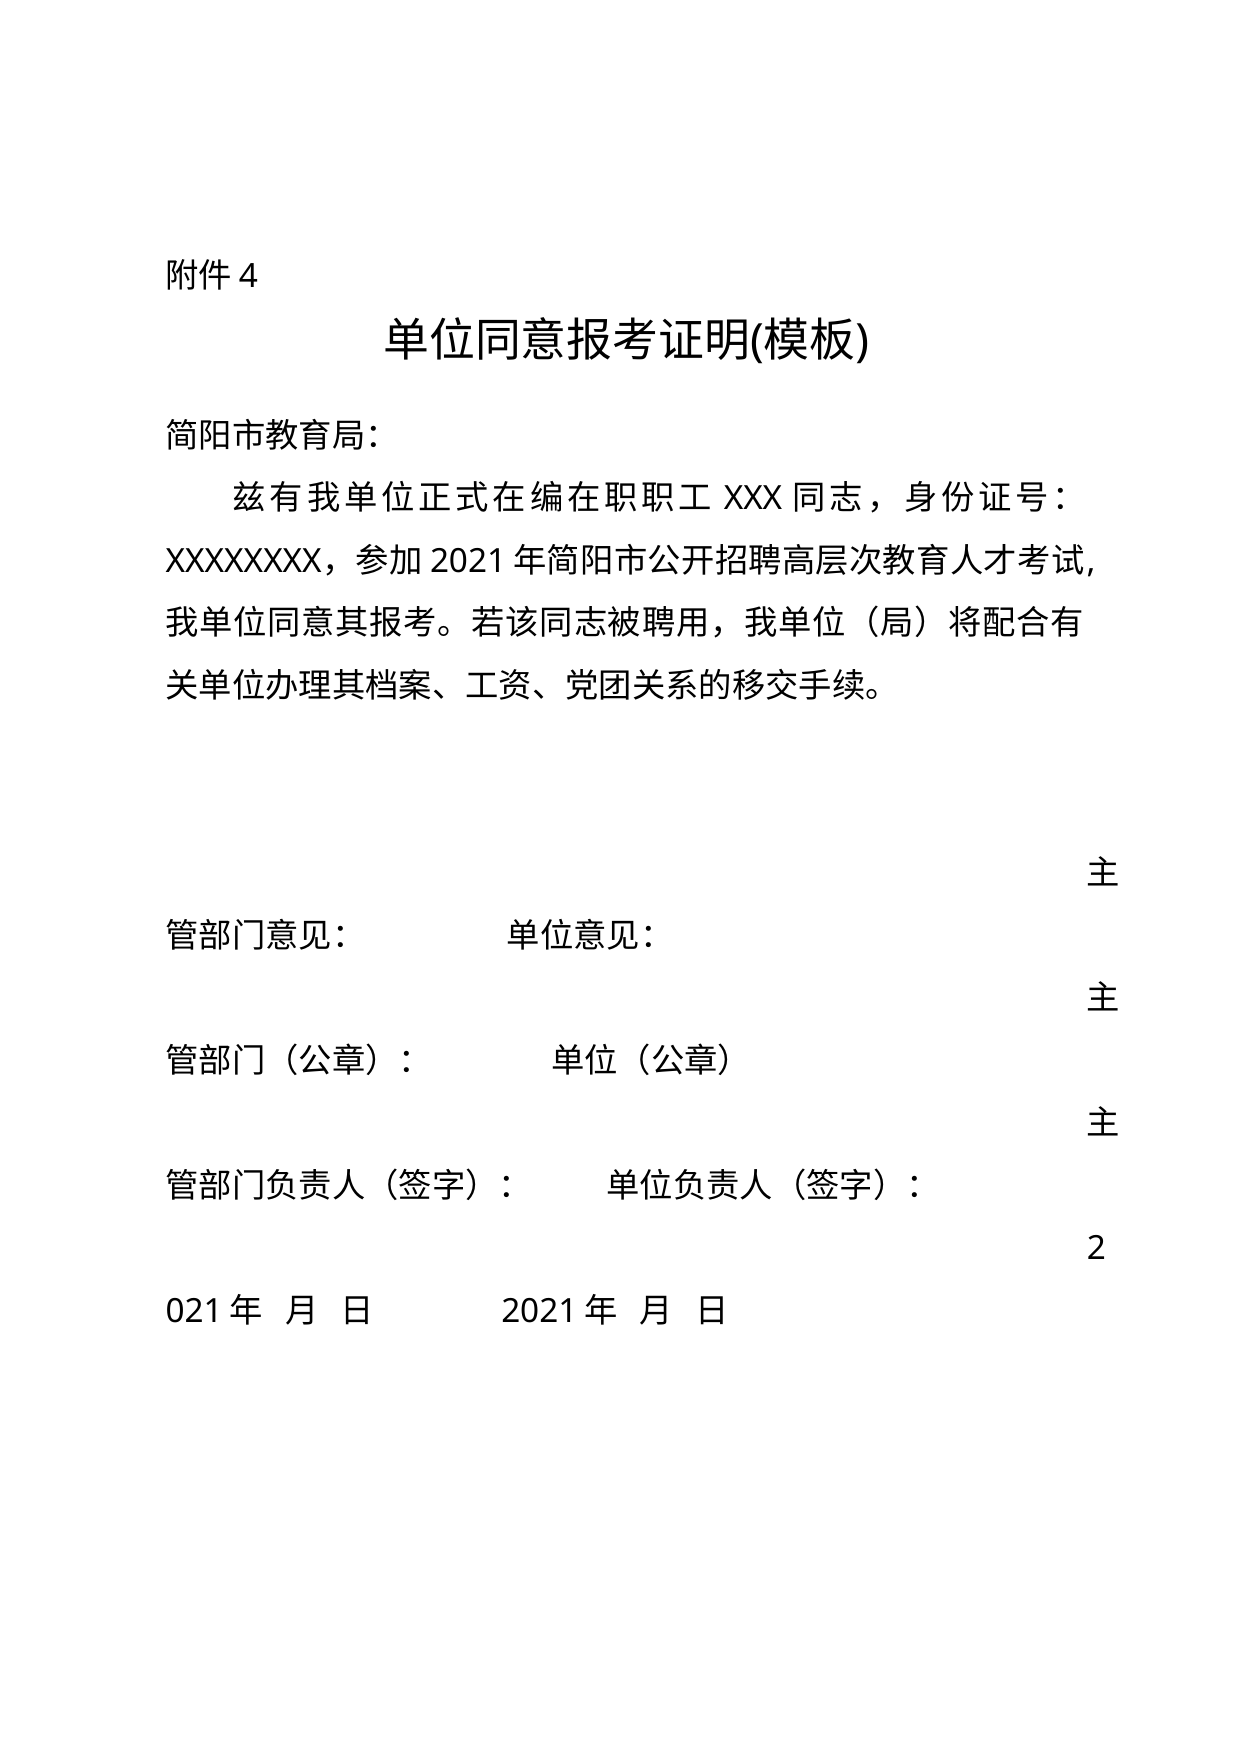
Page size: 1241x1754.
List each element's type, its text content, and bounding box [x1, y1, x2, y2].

text 兹有我单位正式在编在职职工XXX同志，身份证号：XXXXXXXX，参加2021年简阳市公开招聘高层次教育人才考试,我单位同意其报考。若该同志被聘用，我单位（局）将配合有关单位办理其档案、工资、党团关系的移交手续。 [165, 459, 1087, 709]
text 主管部门（公章）： 单位（公章） [165, 959, 1087, 1084]
text 主管部门意见： 单位意见： [165, 834, 1087, 959]
text 主管部门负责人（签字）： 单位负责人（签字）： [165, 1084, 1087, 1209]
text 附件4 [165, 233, 1087, 302]
text 2021年 月 日 2021年 月 日 [165, 1209, 1087, 1334]
text 单位同意报考证明(模板) [165, 302, 1087, 370]
text 简阳市教育局： [165, 397, 1087, 459]
